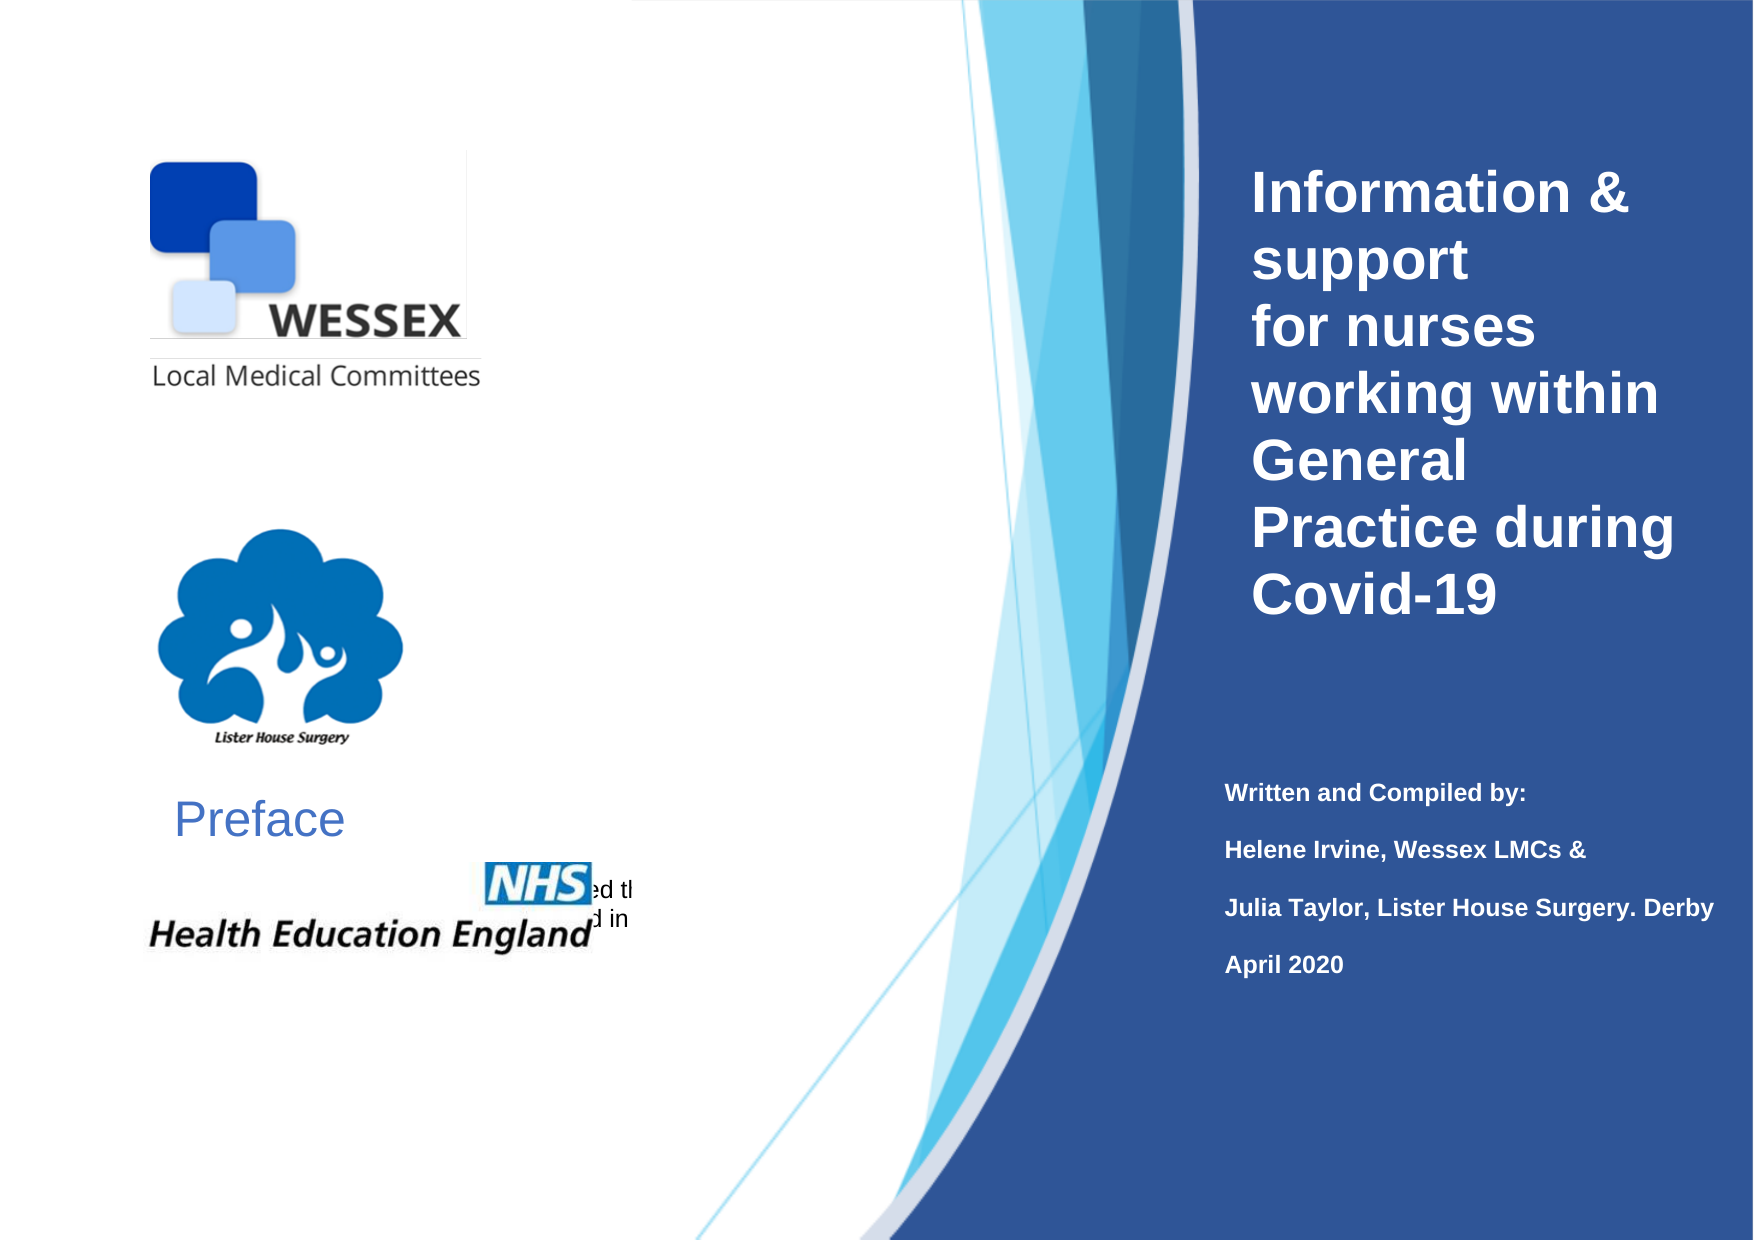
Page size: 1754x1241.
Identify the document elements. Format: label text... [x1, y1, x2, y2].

picture [631, 0, 1754, 1240]
text Preface [173, 789, 631, 847]
picture [155, 527, 409, 746]
picture [150, 150, 482, 392]
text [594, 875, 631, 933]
picture [136, 862, 594, 970]
